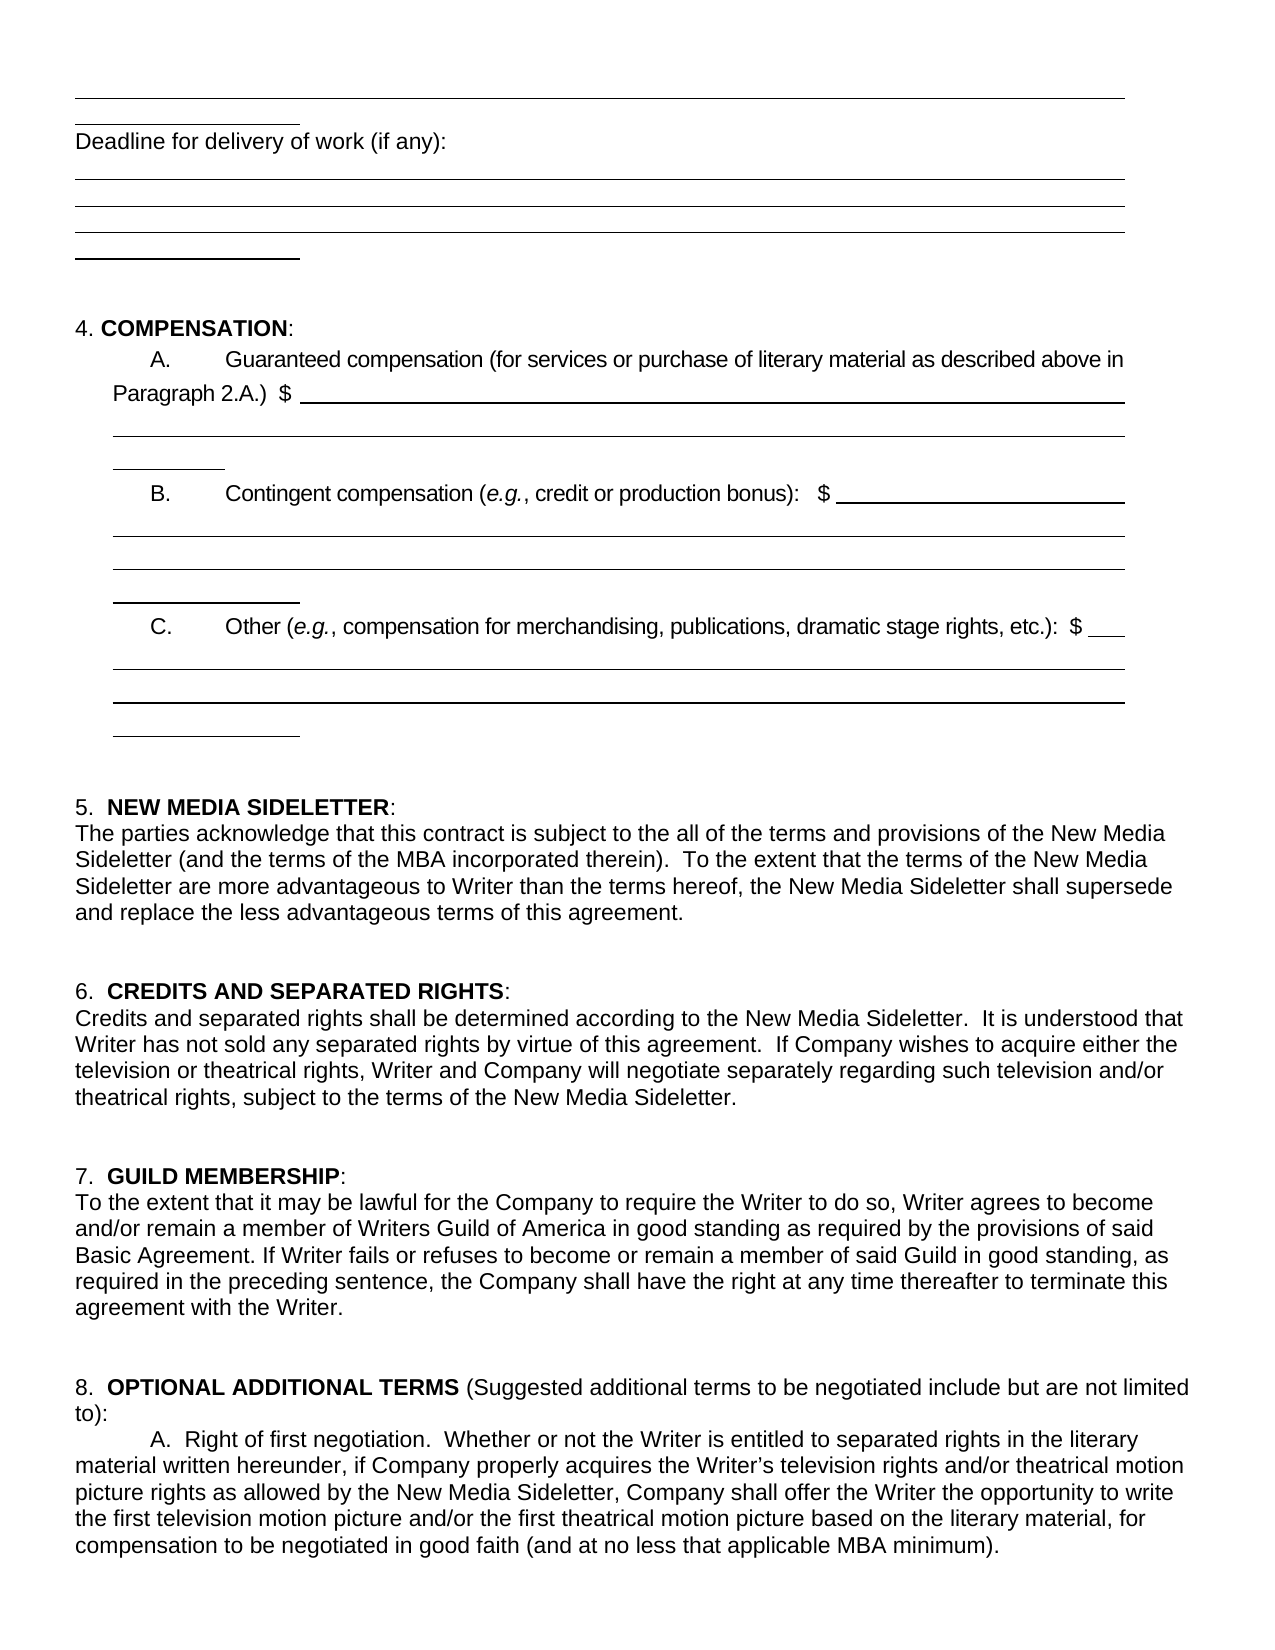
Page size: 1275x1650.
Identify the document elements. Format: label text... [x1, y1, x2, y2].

text 5. NEW MEDIA SIDELETTER: [75, 794, 1200, 820]
text A. Right of first negotiation. Whether or not the Writer is entitled to separated rights in the literary material written hereunder, if Company properly acquires the Writer’s television rights and/or theatrical motion picture rights as allowed by the New Media Sideletter, Company shall offer the Writer the opportunity to write the first television motion picture and/or the first theatrical motion picture based on the literary material, for compensation to be negotiated in good faith (and at no less that applicable MBA minimum). [75, 1426, 1200, 1558]
text 7. GUILD MEMBERSHIP: [75, 1163, 1200, 1189]
text The parties acknowledge that this contract is subject to the all of the terms and provisions of the New Media Sideletter (and the terms of the MBA incorporated therein). To the extent that the terms of the New Media Sideletter are more advantageous to Writer than the terms hereof, the New Media Sideletter shall supersede and replace the less advantageous terms of this agreement. [75, 820, 1200, 925]
text A. Guaranteed compensation (for services or purchase of literary material as described above in Paragraph 2.A.) $ [112, 341, 1200, 474]
text To the extent that it may be lawful for the Company to require the Writer to do so, Writer agrees to become and/or remain a member of Writers Guild of America in good standing as required by the provisions of said Basic Agreement. If Writer fails or refuses to become or remain a member of said Guild in good standing, as required in the preceding sentence, the Company shall have the right at any time thereafter to terminate this agreement with the Writer. [75, 1189, 1200, 1321]
text Deadline for delivery of work (if any): [75, 128, 1200, 154]
text C. Other (e.g., compensation for merchandising, publications, dramatic stage rights, etc.): $ [112, 608, 1200, 741]
text B. Contingent compensation (e.g., credit or production bonus): $ [112, 474, 1200, 608]
text 8. OPTIONAL ADDITIONAL TERMS (Suggested additional terms to be negotiated include but are not limited to): [75, 1373, 1200, 1426]
text 4. COMPENSATION: [75, 314, 1200, 341]
text 6. CREDITS AND SEPARATED RIGHTS: [75, 978, 1200, 1004]
text Credits and separated rights shall be determined according to the New Media Sideletter. It is understood that Writer has not sold any separated rights by virtue of this agreement. If Company wishes to acquire either the television or theatrical rights, Writer and Company will negotiate separately regarding such television and/or theatrical rights, subject to the terms of the New Media Sideletter. [75, 1004, 1200, 1110]
